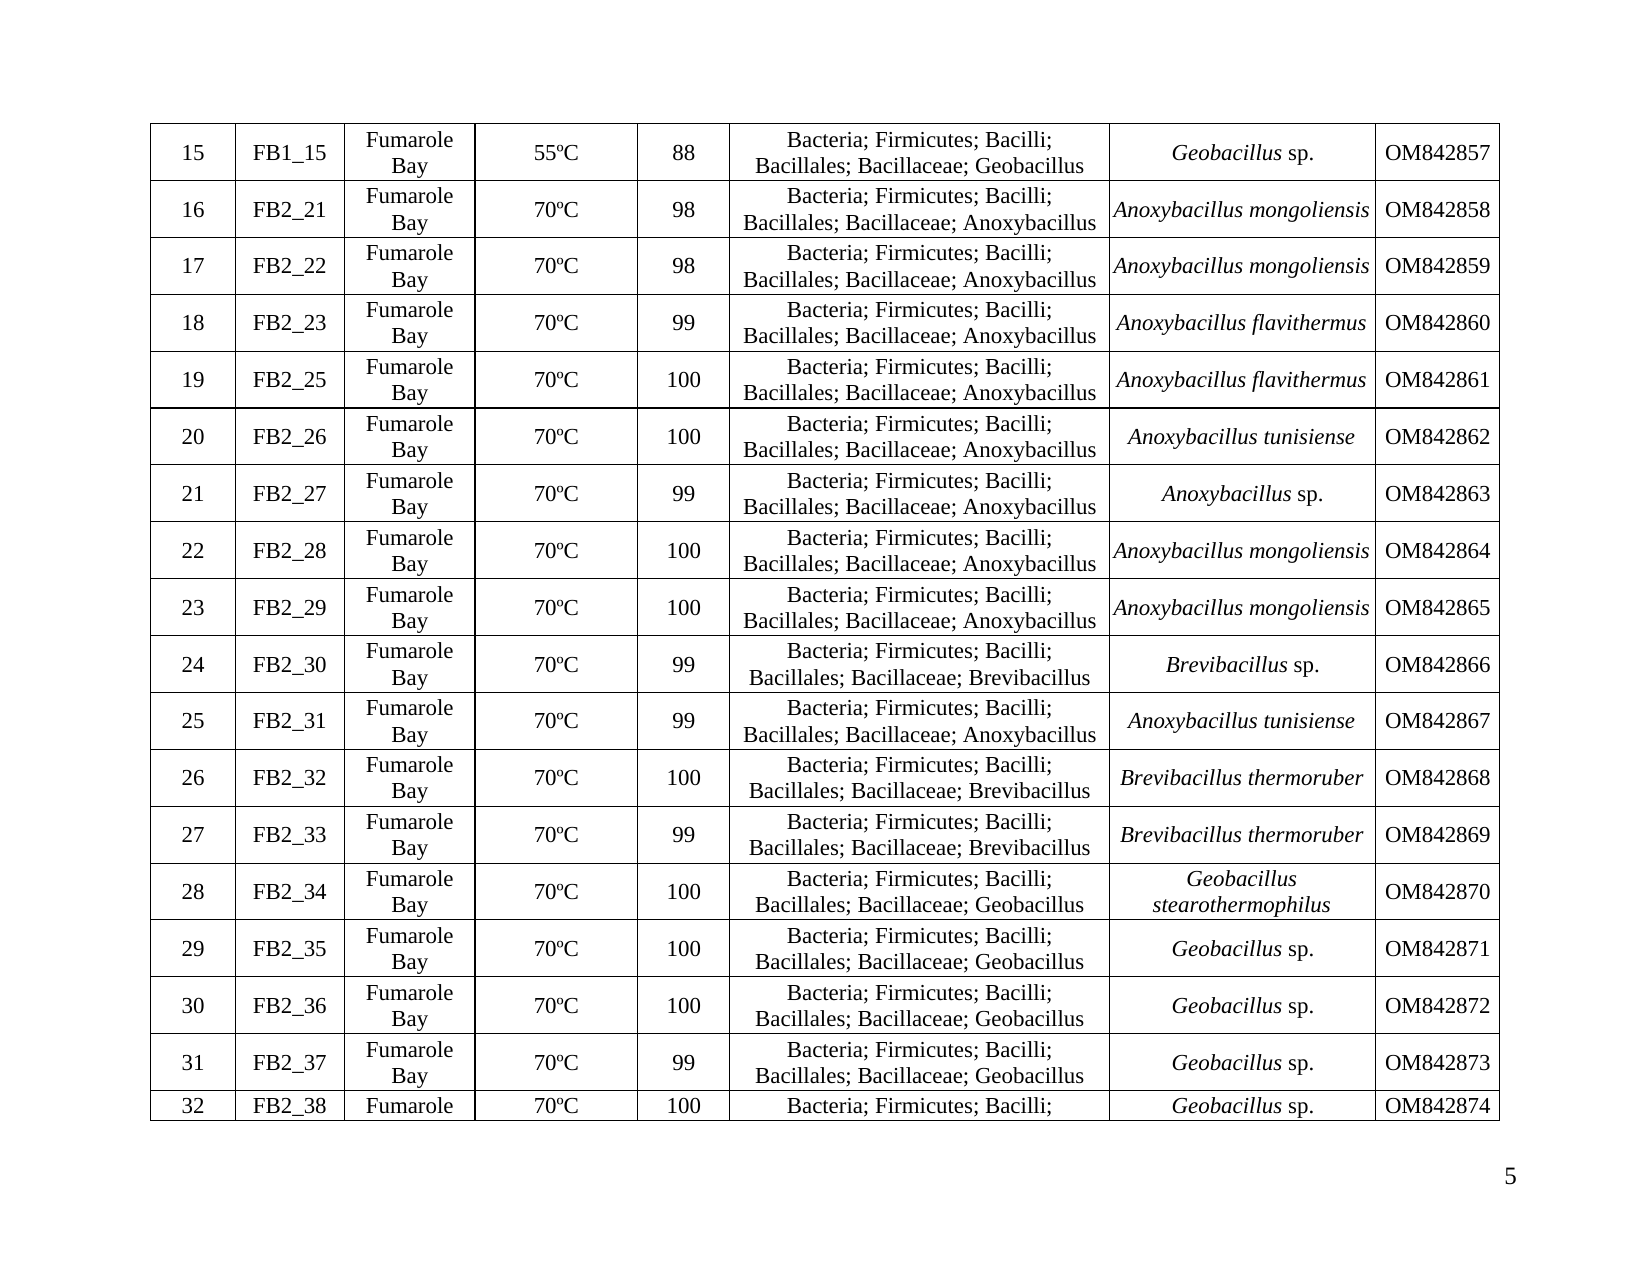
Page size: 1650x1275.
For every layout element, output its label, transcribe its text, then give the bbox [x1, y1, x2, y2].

table_cell 27 [151, 807, 235, 862]
table_cell Anoxybacillus mongoliensis [1110, 522, 1375, 578]
table_cell OM842866 [1376, 636, 1499, 692]
table_cell Fumarole Bay [345, 295, 474, 351]
table_cell OM842870 [1376, 864, 1499, 919]
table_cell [730, 1034, 1109, 1090]
table_cell 100 [638, 352, 729, 407]
table_cell 70ºC [476, 977, 637, 1033]
table_cell FB1_15 [236, 124, 344, 180]
table_cell 26 [151, 750, 235, 806]
table_cell Bacteria; Firmicutes; Bacilli; Bacillales; Bacillaceae; Geobacillus [730, 977, 1109, 1033]
table_cell OM842857 [1376, 124, 1499, 180]
table_cell Brevibacillus sp. [1110, 636, 1375, 692]
table_cell 88 [638, 124, 729, 180]
table_cell 18 [151, 295, 235, 351]
table_cell Bacteria; Firmicutes; Bacilli; Bacillales; Bacillaceae; Geobacillus [730, 920, 1109, 976]
table_cell OM842873 [1376, 1034, 1499, 1090]
table_cell OM842869 [1376, 807, 1499, 862]
table_cell 99 [638, 295, 729, 351]
table_cell 70ºC [476, 1034, 637, 1090]
table_cell Brevibacillus thermoruber [1110, 750, 1375, 806]
table_cell Fumarole Bay [345, 864, 474, 919]
table_cell OM842863 [1376, 465, 1499, 521]
table_cell Fumarole Bay [345, 920, 474, 976]
table_cell Anoxybacillus tunisiense [1110, 693, 1375, 749]
table_cell 29 [151, 920, 235, 976]
table_cell Bacteria; Firmicutes; Bacilli; Bacillales; Bacillaceae; Anoxybacillus [730, 409, 1109, 464]
table_cell Anoxybacillus flavithermus [1110, 352, 1375, 407]
table_cell Anoxybacillus mongoliensis [1110, 181, 1375, 237]
table_cell Fumarole Bay [345, 579, 474, 635]
table_cell Brevibacillus thermoruber [1110, 807, 1375, 862]
table_cell 99 [638, 1034, 729, 1090]
table_cell Anoxybacillus tunisiense [1110, 409, 1375, 464]
table_cell OM842867 [1376, 693, 1499, 749]
table_cell Fumarole Bay [345, 522, 474, 578]
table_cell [730, 1091, 1109, 1120]
table_cell OM842865 [1376, 579, 1499, 635]
table_cell 70ºC [476, 579, 637, 635]
table_cell 99 [638, 636, 729, 692]
table_cell Bacteria; Firmicutes; Bacilli; Bacillales; Bacillaceae; Anoxybacillus [730, 579, 1109, 635]
table_cell Fumarole Bay [345, 181, 474, 237]
table_cell FB2_38 [236, 1091, 344, 1120]
table_cell 23 [151, 579, 235, 635]
table_cell Fumarole Bay [345, 693, 474, 749]
table_cell 70ºC [476, 522, 637, 578]
table_cell 70ºC [476, 750, 637, 806]
table_cell FB2_36 [236, 977, 344, 1033]
table_cell 99 [638, 465, 729, 521]
table_cell Anoxybacillus sp. [1110, 465, 1375, 521]
table_cell 25 [151, 693, 235, 749]
table_cell 30 [151, 977, 235, 1033]
table_cell 98 [638, 238, 729, 294]
table_cell 21 [151, 465, 235, 521]
table_cell FB2_25 [236, 352, 344, 407]
table_cell Geobacillus sp. [1110, 1034, 1375, 1090]
table_cell OM842859 [1376, 238, 1499, 294]
table_cell OM842858 [1376, 181, 1499, 237]
table_cell OM842862 [1376, 409, 1499, 464]
table_cell OM842860 [1376, 295, 1499, 351]
table_cell FB2_27 [236, 465, 344, 521]
table_cell Anoxybacillus mongoliensis [1110, 238, 1375, 294]
table_cell 70ºC [476, 693, 637, 749]
table_cell Geobacillus sp. [1110, 124, 1375, 180]
table_cell 70ºC [476, 465, 637, 521]
table_cell 28 [151, 864, 235, 919]
table_cell Fumarole Bay [345, 977, 474, 1033]
table_cell Bacteria; Firmicutes; Bacilli; Bacillales; Bacillaceae; Anoxybacillus [730, 238, 1109, 294]
table_cell 100 [638, 409, 729, 464]
table_cell 17 [151, 238, 235, 294]
table_cell FB2_21 [236, 181, 344, 237]
table_cell FB2_34 [236, 864, 344, 919]
table_cell Fumarole Bay [345, 409, 474, 464]
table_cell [730, 124, 1109, 180]
table_cell 99 [638, 693, 729, 749]
table_cell 70ºC [476, 295, 637, 351]
table_cell 70ºC [476, 807, 637, 862]
table_cell Fumarole Bay [345, 1091, 474, 1120]
table_cell 100 [638, 920, 729, 976]
table_cell OM842874 [1376, 1091, 1499, 1120]
table_cell Geobacillus sp. [1110, 977, 1375, 1033]
table_cell 100 [638, 522, 729, 578]
table_cell 16 [151, 181, 235, 237]
table_cell Fumarole Bay [345, 750, 474, 806]
table_cell Anoxybacillus flavithermus [1110, 295, 1375, 351]
table_cell FB2_23 [236, 295, 344, 351]
table_cell FB2_37 [236, 1034, 344, 1090]
table_cell Geobacillus sp. [1110, 920, 1375, 976]
table_cell 31 [151, 1034, 235, 1090]
table_cell FB2_33 [236, 807, 344, 862]
table_cell 15 [151, 124, 235, 180]
table_cell OM842861 [1376, 352, 1499, 407]
table_cell Bacteria; Firmicutes; Bacilli; Bacillales; Bacillaceae; Brevibacillus [730, 750, 1109, 806]
table_cell 98 [638, 181, 729, 237]
table_cell Geobacillus sp. [1110, 1091, 1375, 1120]
table_cell 100 [638, 864, 729, 919]
table_cell Bacteria; Firmicutes; Bacilli; Bacillales; Bacillaceae; Brevibacillus [730, 807, 1109, 862]
table_cell Bacteria; Firmicutes; Bacilli; Bacillales; Bacillaceae; Geobacillus [730, 864, 1109, 919]
table_cell Bacteria; Firmicutes; Bacilli; Bacillales; Bacillaceae; Anoxybacillus [730, 693, 1109, 749]
table_cell 70ºC [476, 1091, 637, 1120]
table_cell 70ºC [476, 864, 637, 919]
table_cell OM842871 [1376, 920, 1499, 976]
table_cell 99 [638, 807, 729, 862]
table_cell Fumarole Bay [345, 1034, 474, 1090]
table_cell FB2_35 [236, 920, 344, 976]
table_cell OM842872 [1376, 977, 1499, 1033]
table_cell OM842868 [1376, 750, 1499, 806]
table_cell 24 [151, 636, 235, 692]
table_cell Fumarole Bay [345, 465, 474, 521]
table_cell Fumarole Bay [345, 352, 474, 407]
table_cell Geobacillus stearothermophilus [1110, 864, 1375, 919]
table_cell 70ºC [476, 636, 637, 692]
table_cell 70ºC [476, 238, 637, 294]
table_cell FB2_31 [236, 693, 344, 749]
table_cell 70ºC [476, 920, 637, 976]
table_cell 22 [151, 522, 235, 578]
table_cell 100 [638, 750, 729, 806]
table_cell FB2_22 [236, 238, 344, 294]
table_cell 70ºC [476, 352, 637, 407]
table_cell Bacteria; Firmicutes; Bacilli; Bacillales; Bacillaceae; Brevibacillus [730, 636, 1109, 692]
table_cell Anoxybacillus mongoliensis [1110, 579, 1375, 635]
table_cell Bacteria; Firmicutes; Bacilli; Bacillales; Bacillaceae; Anoxybacillus [730, 181, 1109, 237]
table_cell Bacteria; Firmicutes; Bacilli; Bacillales; Bacillaceae; Anoxybacillus [730, 295, 1109, 351]
table_cell FB2_30 [236, 636, 344, 692]
table_cell 100 [638, 977, 729, 1033]
table_cell 20 [151, 409, 235, 464]
table_cell OM842864 [1376, 522, 1499, 578]
table_cell 19 [151, 352, 235, 407]
table_cell Bacteria; Firmicutes; Bacilli; Bacillales; Bacillaceae; Anoxybacillus [730, 352, 1109, 407]
table_cell Fumarole Bay [345, 124, 474, 180]
table_cell Fumarole Bay [345, 238, 474, 294]
table_cell 32 [151, 1091, 235, 1120]
table_cell 55ºC [476, 124, 637, 180]
table_cell 70ºC [476, 181, 637, 237]
table_cell FB2_28 [236, 522, 344, 578]
table_cell 70ºC [476, 409, 637, 464]
table_cell FB2_32 [236, 750, 344, 806]
table_cell FB2_29 [236, 579, 344, 635]
table_cell 100 [638, 579, 729, 635]
table_cell 100 [638, 1091, 729, 1120]
table_cell Bacteria; Firmicutes; Bacilli; Bacillales; Bacillaceae; Anoxybacillus [730, 465, 1109, 521]
table_cell Bacteria; Firmicutes; Bacilli; Bacillales; Bacillaceae; Anoxybacillus [730, 522, 1109, 578]
table_cell FB2_26 [236, 409, 344, 464]
table_cell Fumarole Bay [345, 636, 474, 692]
table_cell Fumarole Bay [345, 807, 474, 862]
